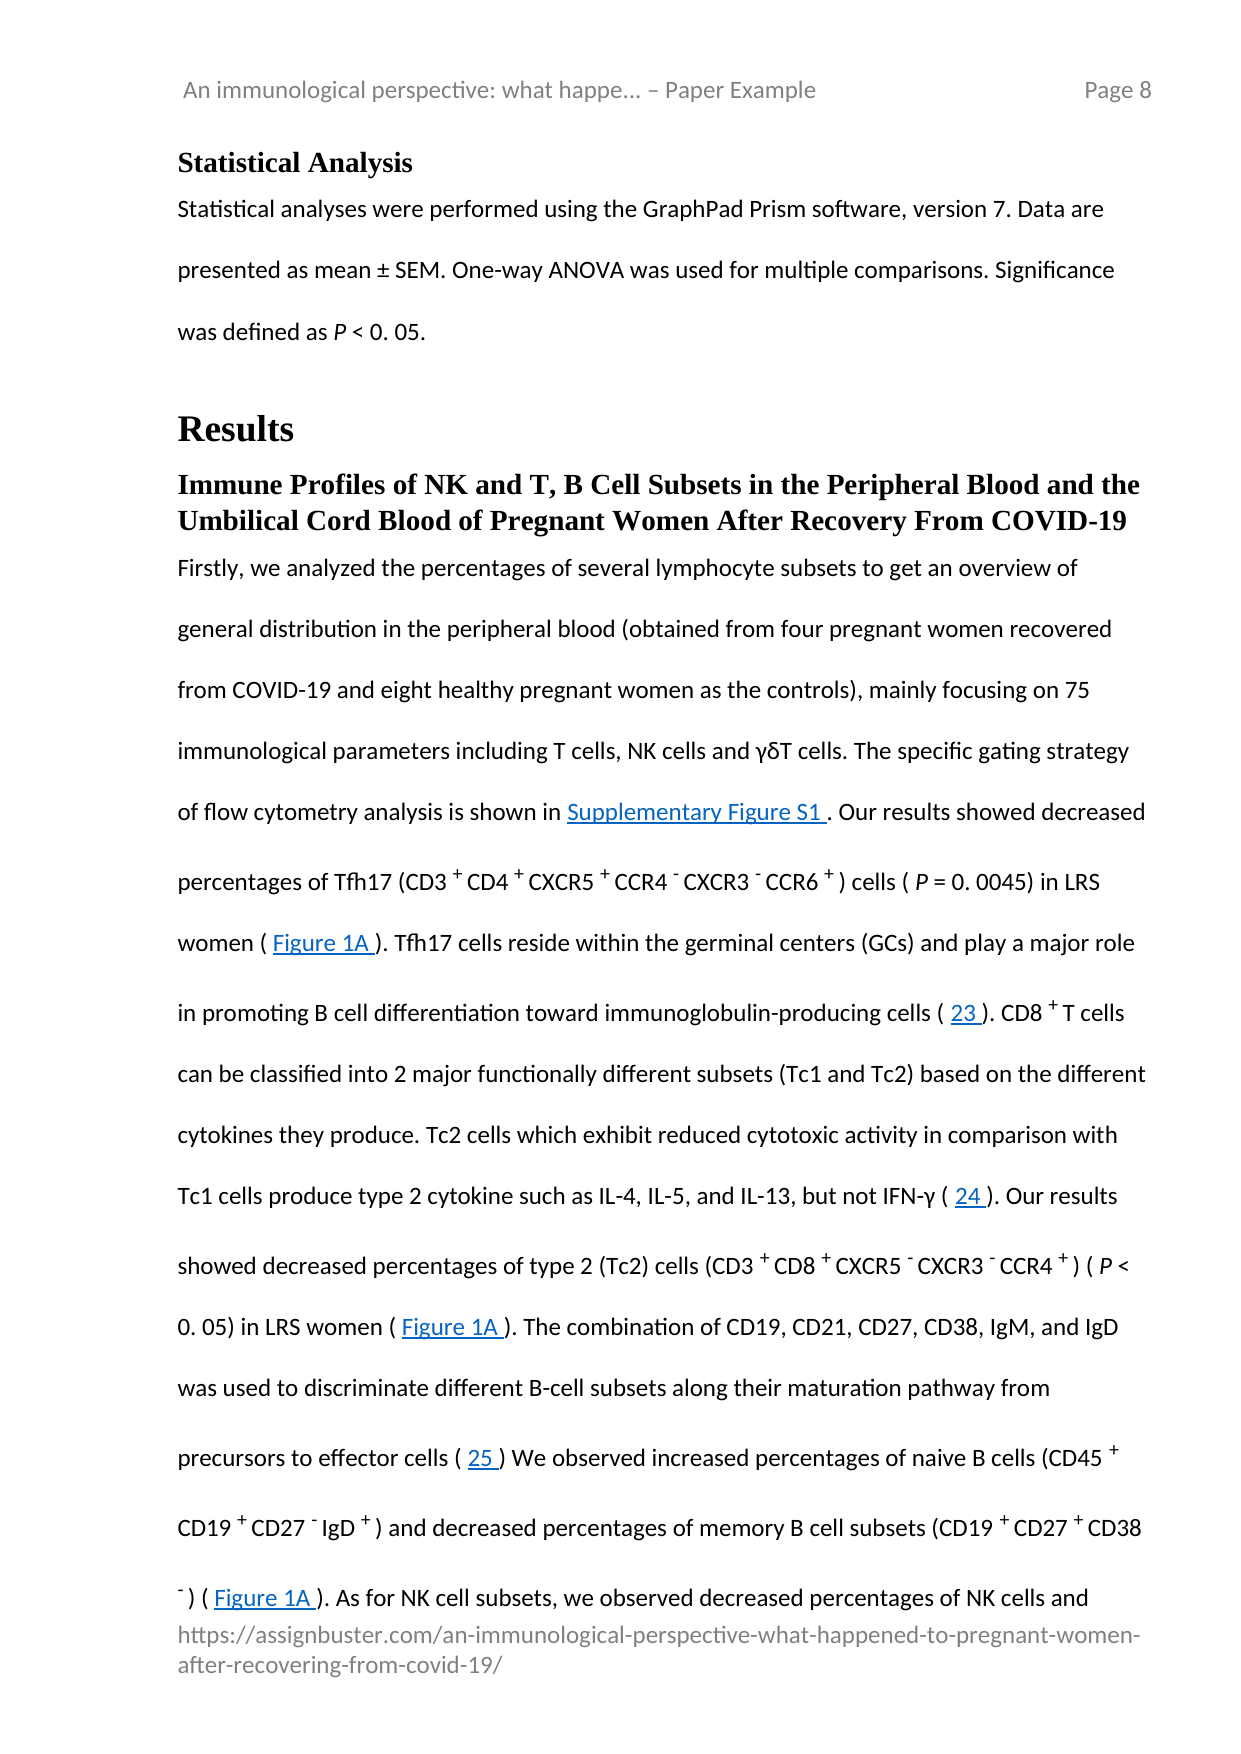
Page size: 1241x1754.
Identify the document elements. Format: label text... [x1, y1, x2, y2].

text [177, 552, 1152, 1612]
subtitle Results [177, 406, 1152, 449]
subtitle Statistical Analysis [177, 145, 1152, 178]
text Statistical analyses were performed using the GraphPad Prism software, version 7. Data are presented as mean ± SEM. One-way ANOVA was used for multiple comparisons. Significance was defined as P < 0. 05. [177, 194, 1152, 346]
subtitle Immune Profiles of NK and T, B Cell Subsets in the Peripheral Blood and the Umbilical Cord Blood of Pregnant Women After Recovery From COVID-19 [177, 467, 1152, 537]
